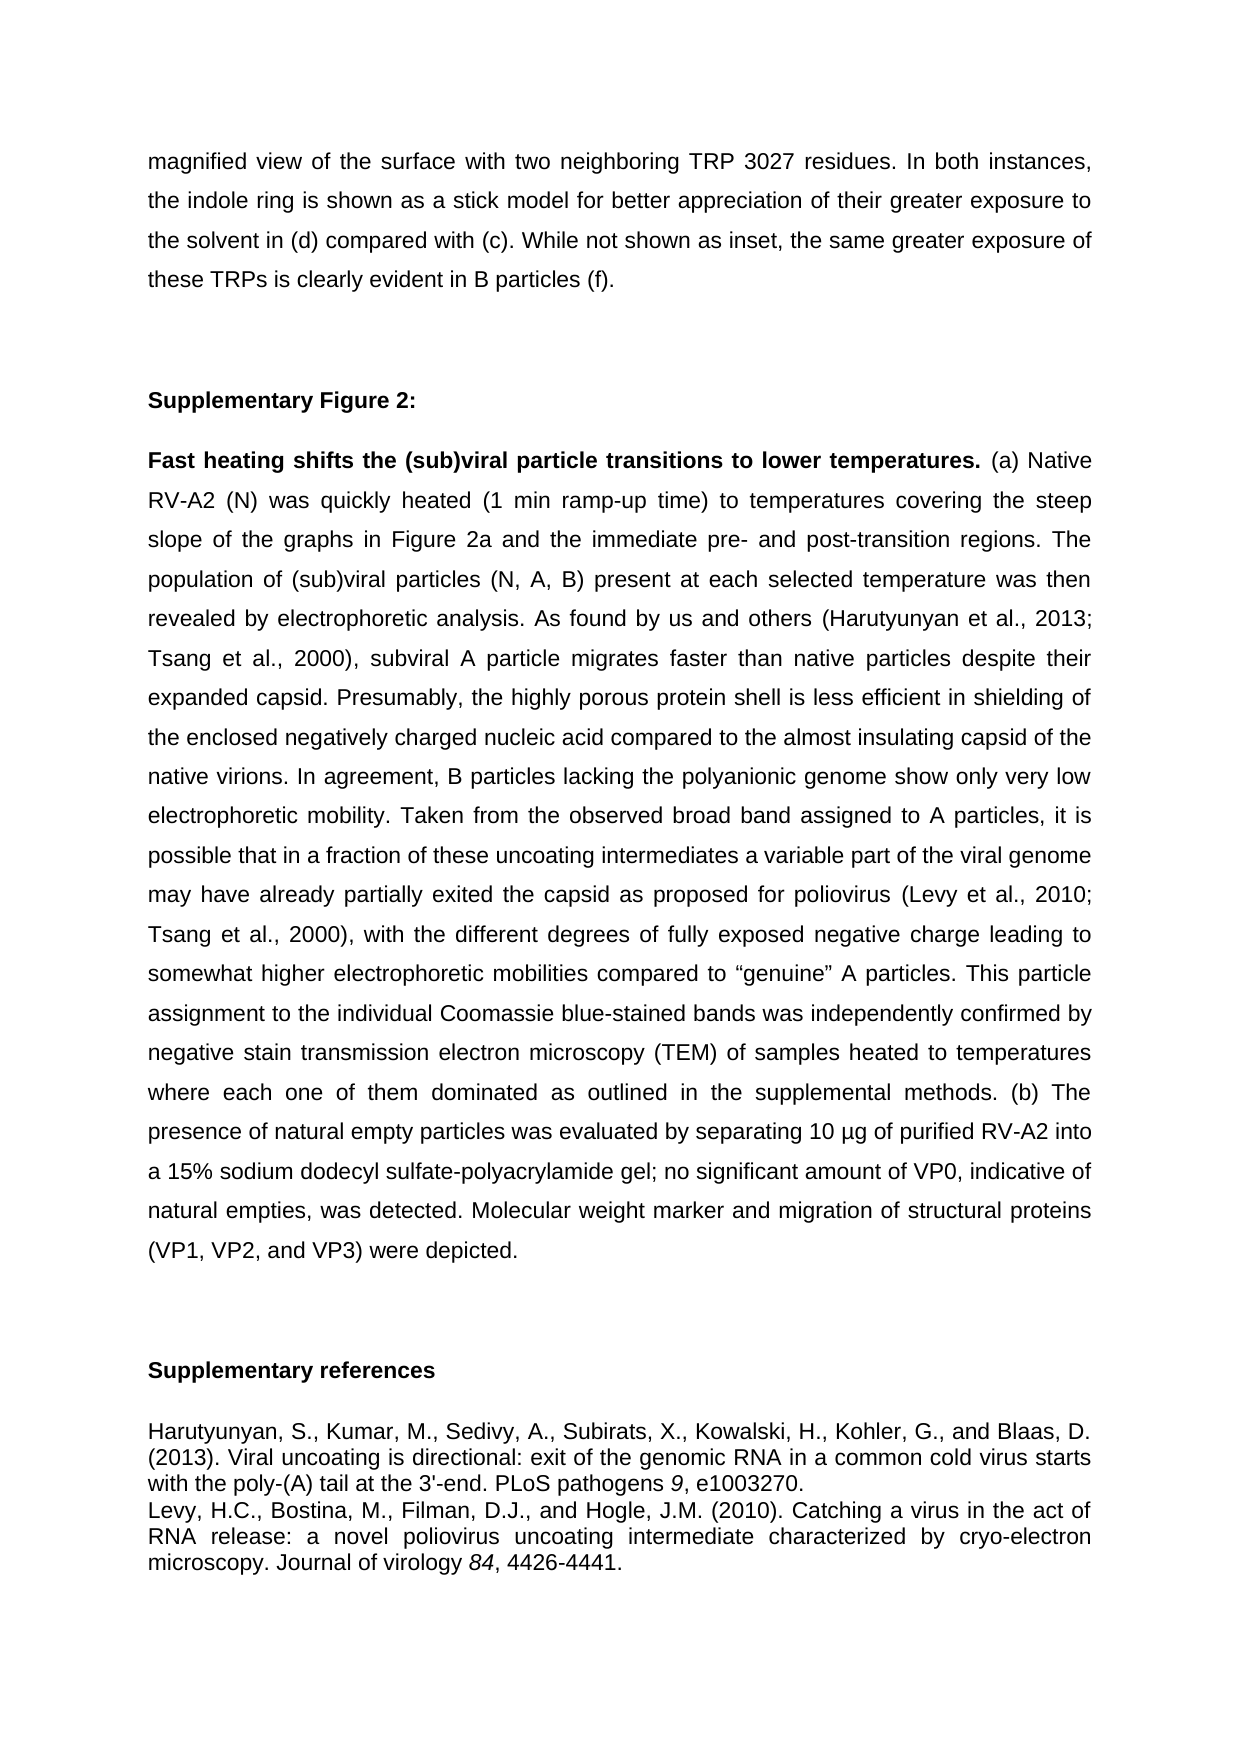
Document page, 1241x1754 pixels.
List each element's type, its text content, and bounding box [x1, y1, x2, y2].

text Supplementary Figure 2: [148, 387, 1092, 413]
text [148, 148, 1092, 292]
text Fast heating shifts the (sub)viral particle transitions to lower temperatures. (a) Native RV-A2 (N) was quickly heated (1 min ramp-up time) to temperatures covering the steep slope of the graphs in Figure 2a and the immediate pre- and post-transition regions. The population of (sub)viral particles (N, A, B) present at each selected temperature was then revealed by electrophoretic analysis. As found by us and others (Harutyunyan et al., 2013; Tsang et al., 2000), subviral A particle migrates faster than native particles despite their expanded capsid. Presumably, the highly porous protein shell is less efficient in shielding of the enclosed negatively charged nucleic acid compared to the almost insulating capsid of the native virions. In agreement, B particles lacking the polyanionic genome show only very low electrophoretic mobility. Taken from the observed broad band assigned to A particles, it is possible that in a fraction of these uncoating intermediates a variable part of the viral genome may have already partially exited the capsid as proposed for poliovirus (Levy et al., 2010; Tsang et al., 2000), with the different degrees of fully exposed negative charge leading to somewhat higher electrophoretic mobilities compared to “genuine” A particles. This particle assignment to the individual Coomassie blue-stained bands was independently confirmed by negative stain transmission electron microscopy (TEM) of samples heated to temperatures where each one of them dominated as outlined in the supplemental methods. (b) The presence of natural empty particles was evaluated by separating 10 µg of purified RV-A2 into a 15% sodium dodecyl sulfate-polyacrylamide gel; no significant amount of VP0, indicative of natural empties, was detected. Molecular weight marker and migration of structural proteins (VP1, VP2, and VP3) were depicted. [148, 447, 1092, 1263]
text Supplementary references [148, 1357, 1092, 1384]
text Harutyunyan, S., Kumar, M., Sedivy, A., Subirats, X., Kowalski, H., Kohler, G., and Blaas, D. (2013). Viral uncoating is directional: exit of the genomic RNA in a common cold virus starts with the poly-(A) tail at the 3'-end. PLoS pathogens 9, e1003270. [148, 1418, 1092, 1497]
text Levy, H.C., Bostina, M., Filman, D.J., and Hogle, J.M. (2010). Catching a virus in the act of RNA release: a novel poliovirus uncoating intermediate characterized by cryo-electron microscopy. Journal of virology 84, 4426-4441. [148, 1497, 1092, 1576]
